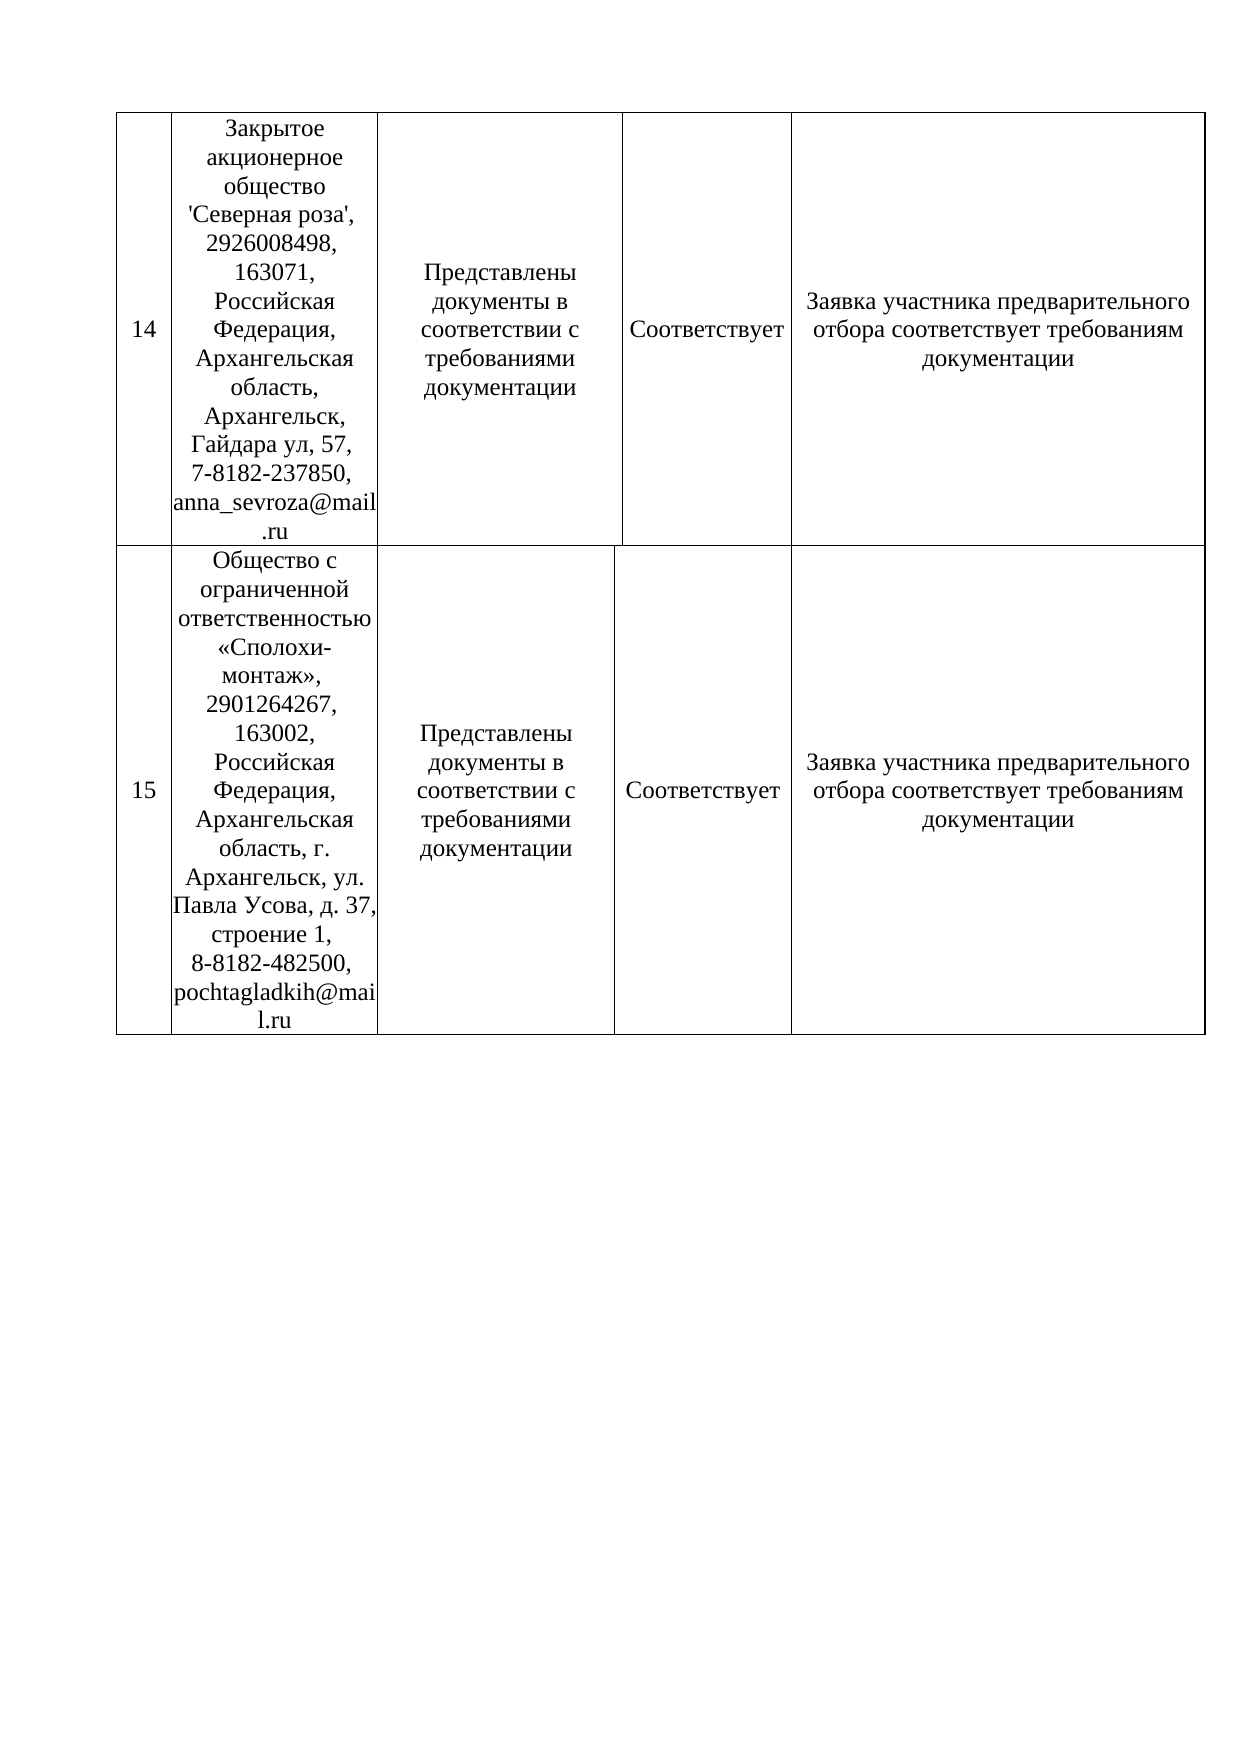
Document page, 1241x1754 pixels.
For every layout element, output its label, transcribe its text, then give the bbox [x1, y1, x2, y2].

table_header 14 [117, 113, 171, 544]
table_header Представлены документы в соответствии с требованиями документации [378, 113, 622, 544]
table_cell 15 [117, 546, 171, 1034]
table_header Соответствует [623, 113, 791, 544]
table_header Закрытое акционерное общество 'Северная роза', 2926008498, 163071, Российская Федерация, Архангельская область, Архангельск, Гайдара ул, 57, 7-8182-237850, anna_sevroza@mail.ru [172, 113, 377, 544]
table_cell Общество с ограниченной ответственностью «Сполохи-монтаж», 2901264267, 163002, Российская Федерация, Архангельская область, г. Архангельск, ул. Павла Усова, д. 37, строение 1, 8-8182-482500, pochtagladkih@mail.ru [172, 546, 377, 1034]
table_cell Заявка участника предварительного отбора соответствует требованиям документации [792, 546, 1204, 1034]
table_header Заявка участника предварительного отбора соответствует требованиям документации [792, 113, 1204, 544]
table_cell Представлены документы в соответствии с требованиями документации [378, 546, 614, 1034]
table_cell Соответствует [615, 546, 791, 1034]
